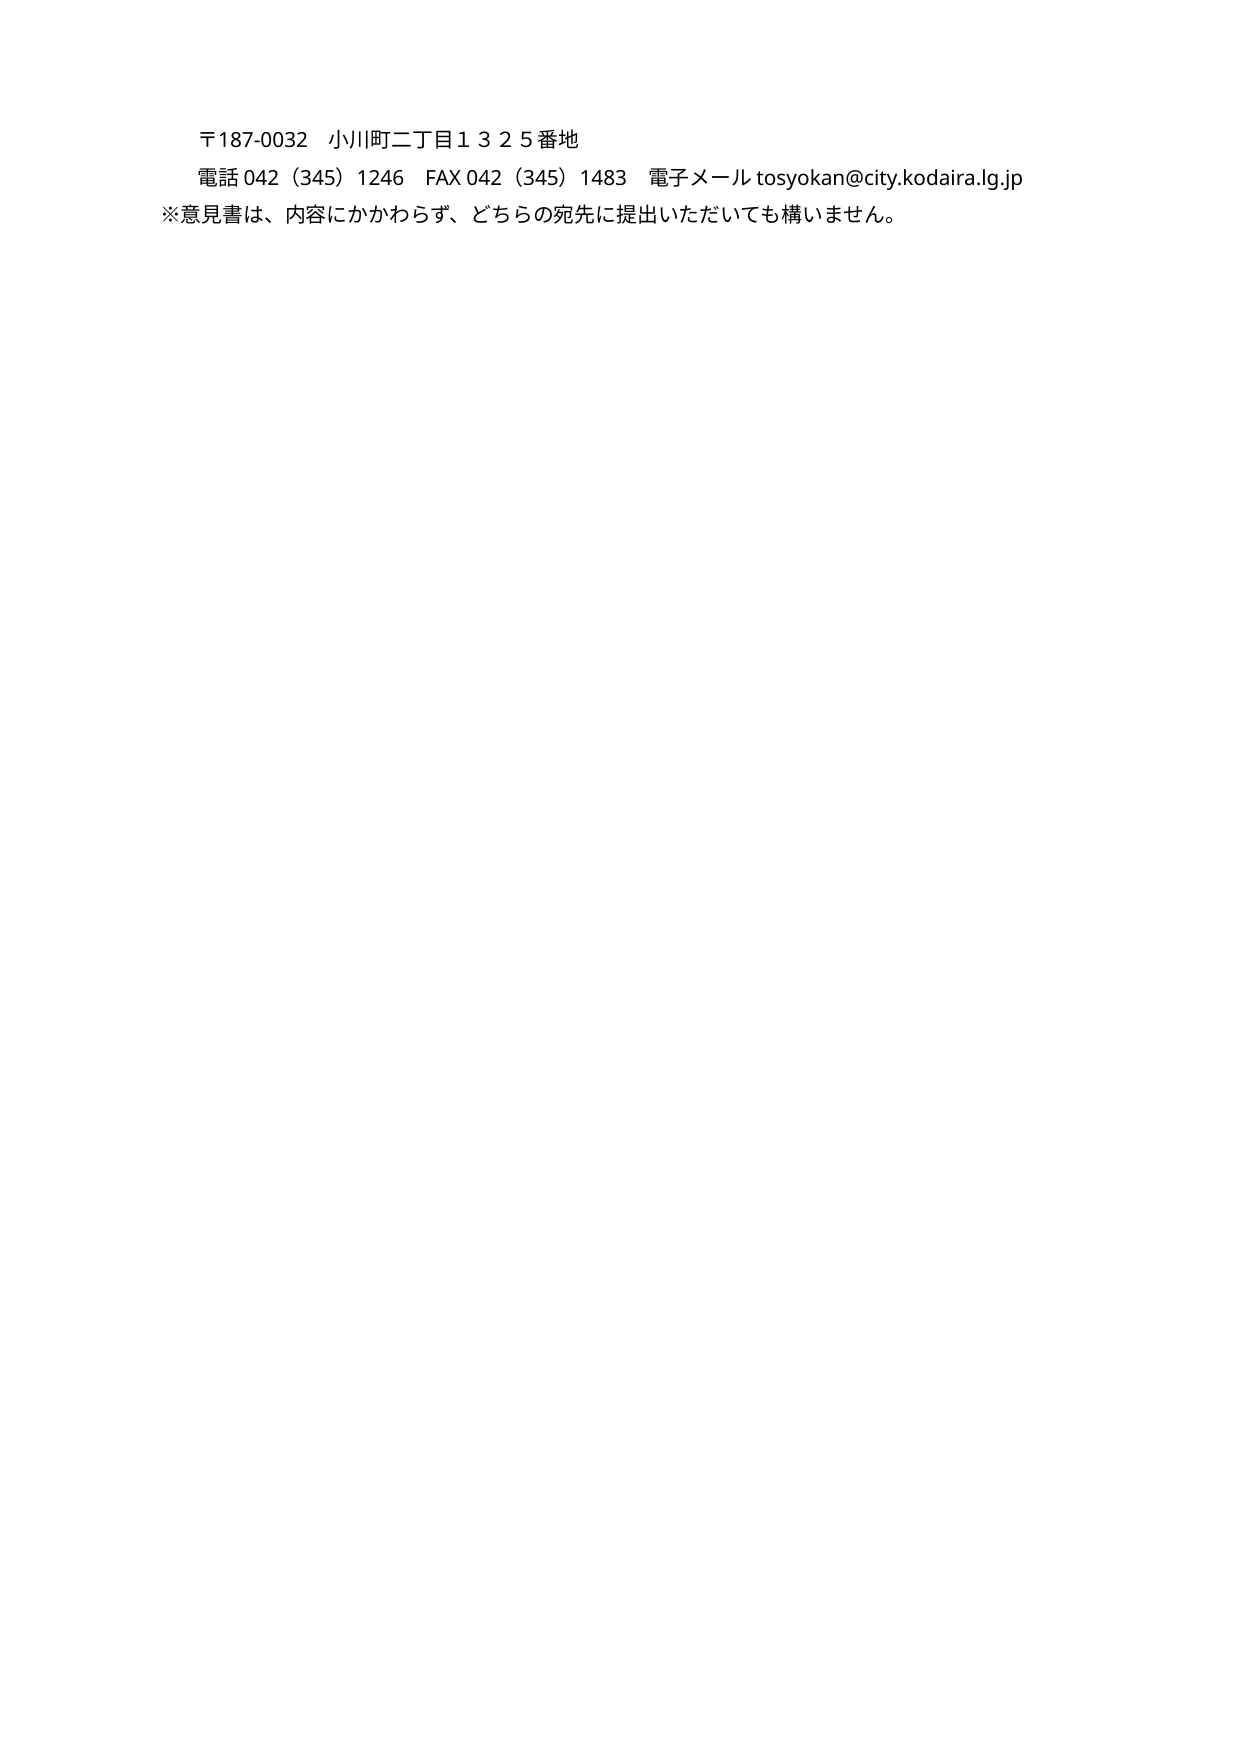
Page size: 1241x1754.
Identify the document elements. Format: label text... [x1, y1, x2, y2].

text 電話 042（345）1246 FAX 042（345）1483 電子メールtosyokan@city.kodaira.lg.jp [155, 157, 1152, 195]
text 〒187-0032 小川町二丁目１３２５番地 [155, 120, 1152, 157]
text ※意見書は、内容にかかわらず、どちらの宛先に提出いただいても構いません。 [118, 195, 1152, 232]
